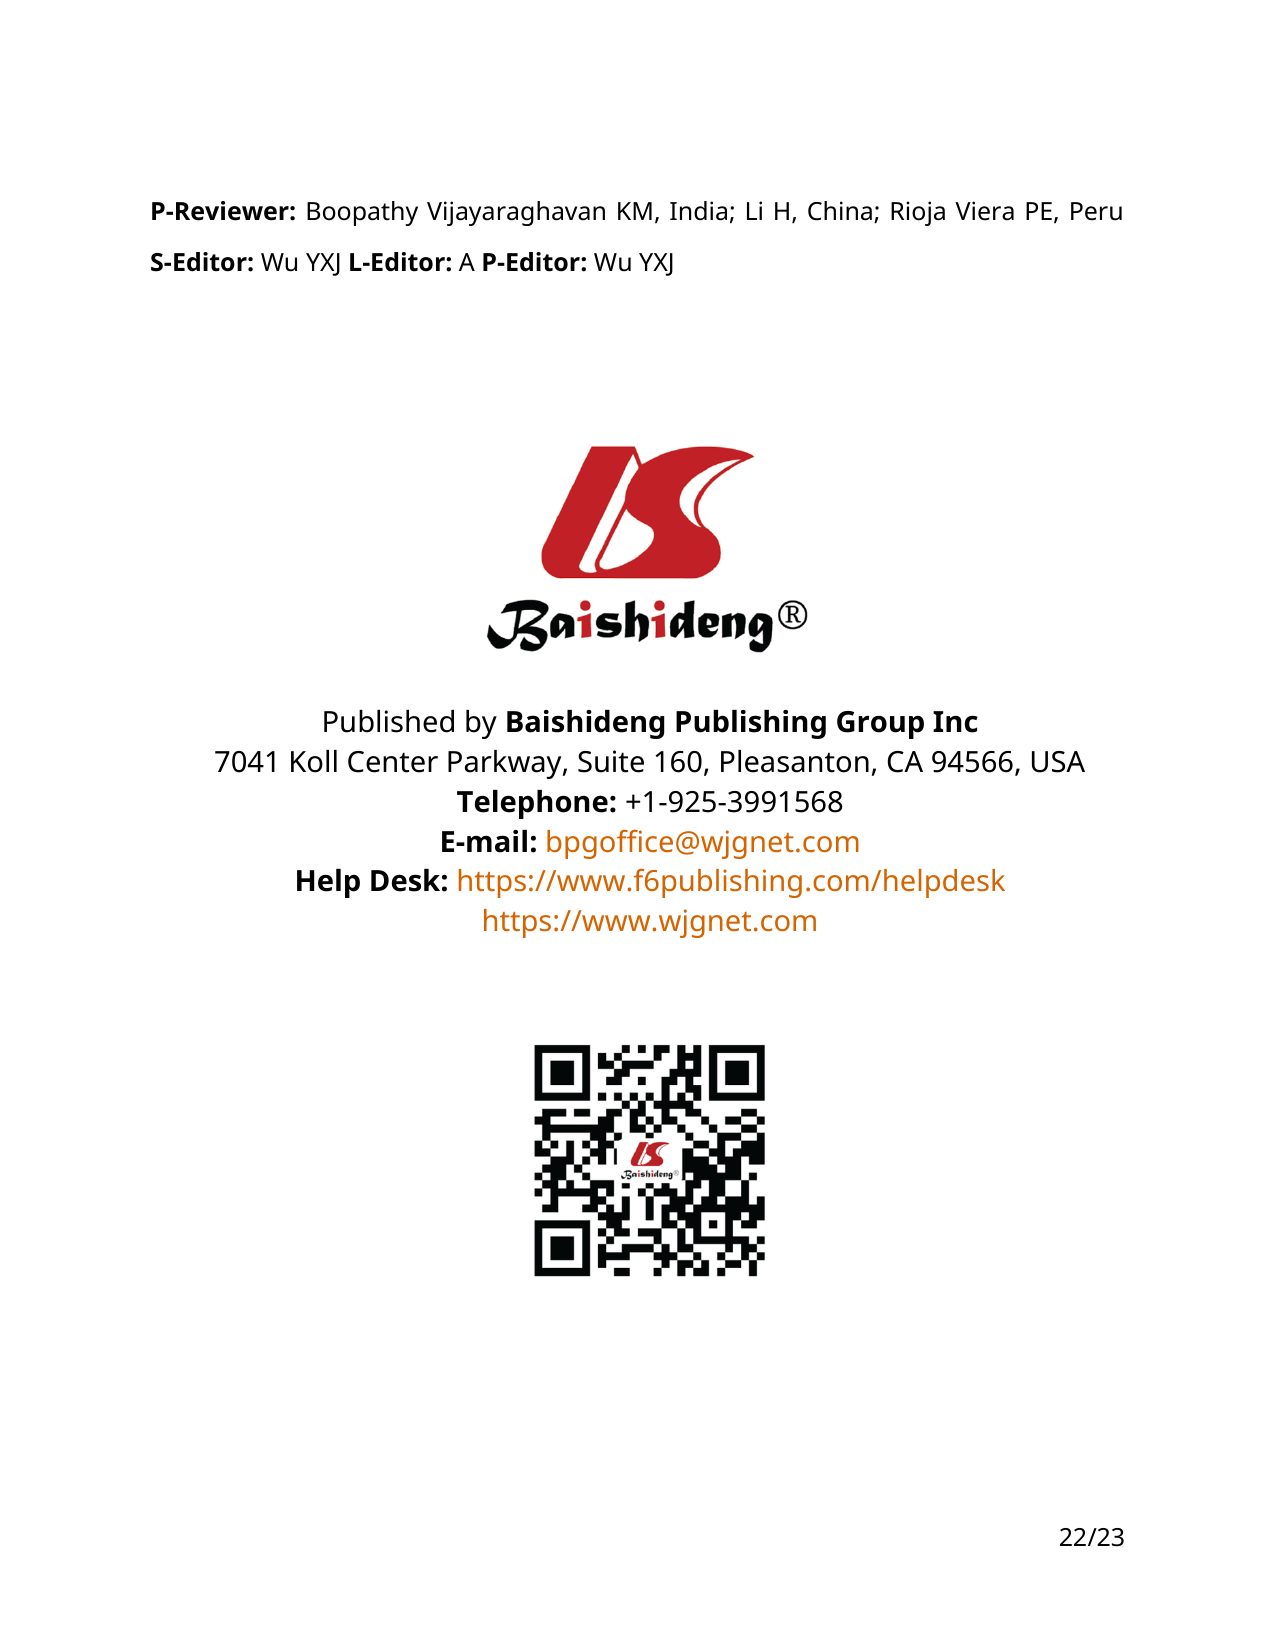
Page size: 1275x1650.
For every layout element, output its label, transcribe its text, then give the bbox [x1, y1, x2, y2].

text Help Desk: https://www.f6publishing.com/helpdesk [175, 861, 1125, 900]
text E-mail: bpgoffice@wjgnet.com [175, 821, 1125, 861]
picture [445, 431, 855, 668]
text 7041 Koll Center Parkway, Suite 160, Pleasanton, CA 94566, USA [175, 741, 1125, 781]
text P-Reviewer: Boopathy Vijayaraghavan KM, India; Li H, China; Rioja Viera PE, Peru S-Editor: Wu YXJ L-Editor: A P-Editor: Wu YXJ [150, 193, 1125, 278]
text Telephone: +1-925-3991568 [175, 781, 1125, 821]
picture [531, 1042, 769, 1279]
text Published by Baishideng Publishing Group Inc [175, 702, 1125, 741]
text https://www.wjgnet.com [175, 900, 1125, 940]
